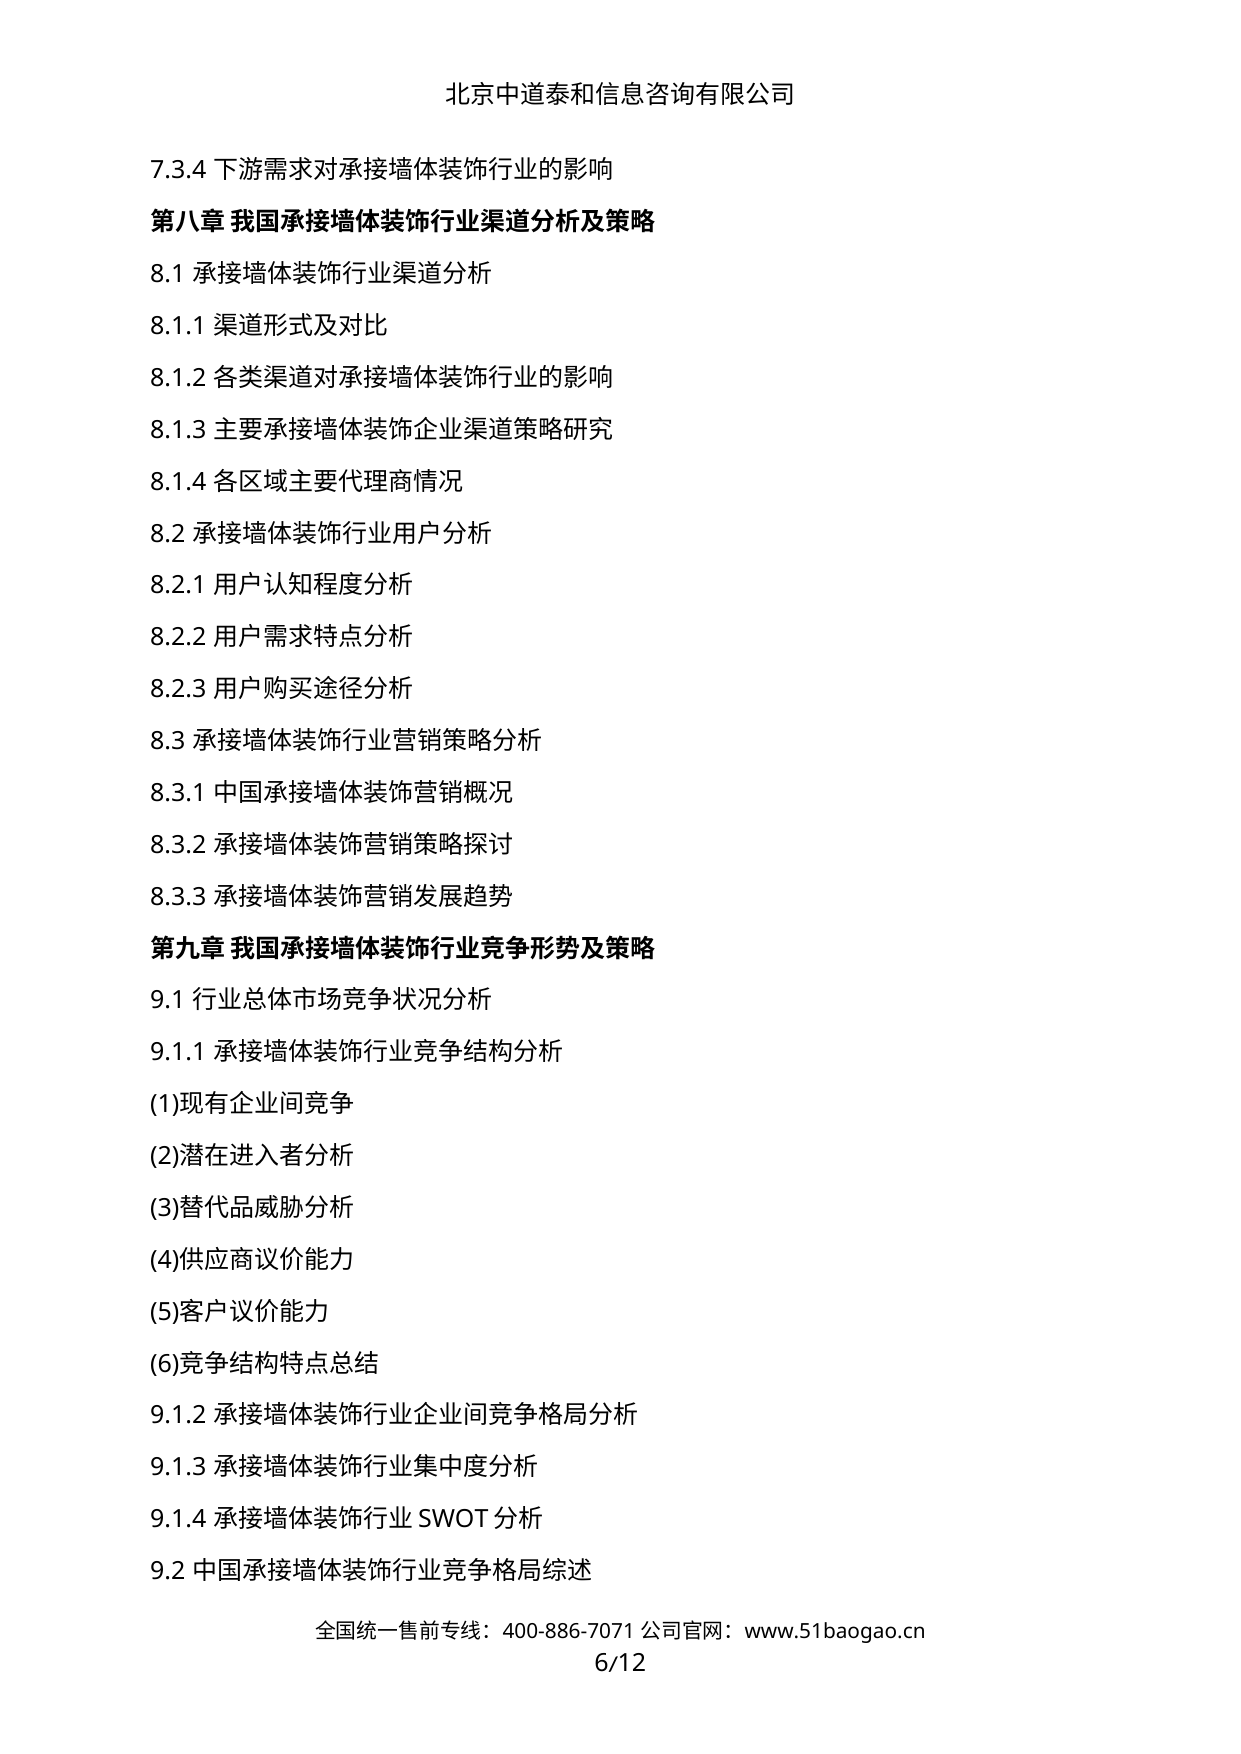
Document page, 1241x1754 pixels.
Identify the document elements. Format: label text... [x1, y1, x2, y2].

text 8.1.1 渠道形式及对比 [150, 306, 1090, 342]
text 8.3.2 承接墙体装饰营销策略探讨 [150, 824, 1090, 861]
text (1)现有企业间竞争 [150, 1084, 1090, 1120]
text 8.1.3 主要承接墙体装饰企业渠道策略研究 [150, 409, 1090, 446]
text 8.1.2 各类渠道对承接墙体装饰行业的影响 [150, 357, 1090, 394]
text 9.1.1 承接墙体装饰行业竞争结构分析 [150, 1032, 1090, 1068]
text 8.2.1 用户认知程度分析 [150, 565, 1090, 601]
text 9.2 中国承接墙体装饰行业竞争格局综述 [150, 1551, 1090, 1587]
text (4)供应商议价能力 [150, 1239, 1090, 1276]
text 7.3.4 下游需求对承接墙体装饰行业的影响 [150, 150, 1090, 186]
text 9.1.2 承接墙体装饰行业企业间竞争格局分析 [150, 1395, 1090, 1431]
text 8.3.1 中国承接墙体装饰营销概况 [150, 772, 1090, 809]
text (2)潜在进入者分析 [150, 1136, 1090, 1172]
text (5)客户议价能力 [150, 1291, 1090, 1327]
text 9.1 行业总体市场竞争状况分析 [150, 980, 1090, 1016]
text 8.3.3 承接墙体装饰营销发展趋势 [150, 876, 1090, 912]
text 9.1.3 承接墙体装饰行业集中度分析 [150, 1447, 1090, 1483]
text 8.2 承接墙体装饰行业用户分析 [150, 513, 1090, 549]
text 8.2.2 用户需求特点分析 [150, 617, 1090, 653]
text 8.1.4 各区域主要代理商情况 [150, 461, 1090, 497]
text 9.1.4 承接墙体装饰行业SWOT分析 [150, 1499, 1090, 1535]
text 8.3 承接墙体装饰行业营销策略分析 [150, 721, 1090, 757]
text 第九章 我国承接墙体装饰行业竞争形势及策略 [150, 928, 1090, 964]
text 第八章 我国承接墙体装饰行业渠道分析及策略 [150, 202, 1090, 238]
text 8.2.3 用户购买途径分析 [150, 669, 1090, 705]
text (3)替代品威胁分析 [150, 1187, 1090, 1224]
text 8.1 承接墙体装饰行业渠道分析 [150, 254, 1090, 290]
text (6)竞争结构特点总结 [150, 1343, 1090, 1379]
